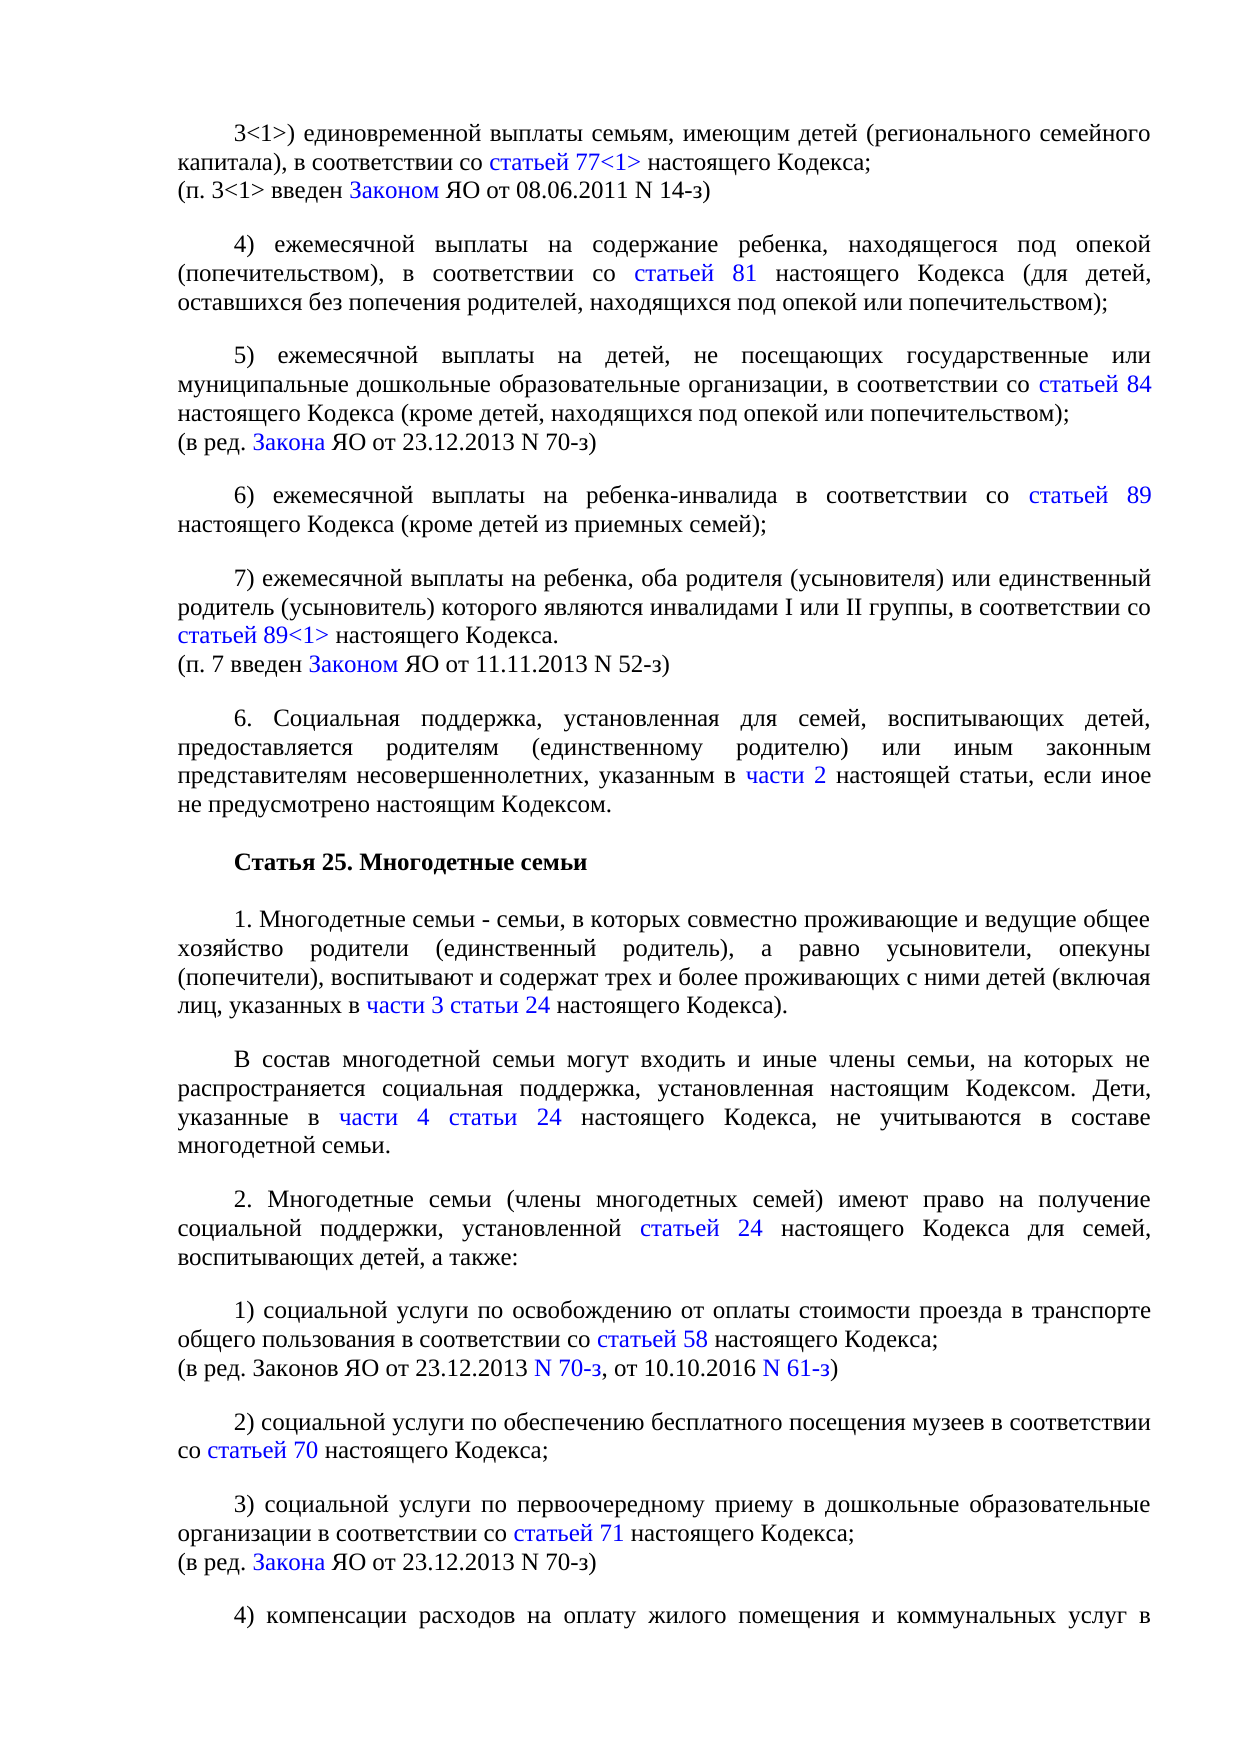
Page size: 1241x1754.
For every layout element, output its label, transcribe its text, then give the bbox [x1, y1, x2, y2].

text 3) социальной услуги по первоочередному приему в дошкольные образовательные организации в соответствии со статьей 71 настоящего Кодекса; [177, 1489, 1152, 1547]
text 5) ежемесячной выплаты на детей, не посещающих государственные или муниципальные дошкольные образовательные организации, в соответствии со статьей 84 настоящего Кодекса (кроме детей, находящихся под опекой или попечительством); [177, 341, 1152, 427]
text (в ред. Законов ЯО от 23.12.2013 N 70-з, от 10.10.2016 N 61-з) [177, 1353, 1152, 1382]
text (п. 7 введен Законом ЯО от 11.11.2013 N 52-з) [177, 649, 1152, 678]
text 6) ежемесячной выплаты на ребенка-инвалида в соответствии со статьей 89 настоящего Кодекса (кроме детей из приемных семей); [177, 481, 1152, 538]
title Статья 25. Многодетные семьи [177, 847, 1152, 876]
text 7) ежемесячной выплаты на ребенка, оба родителя (усыновителя) или единственный родитель (усыновитель) которого являются инвалидами I или II группы, в соответствии со статьей 89<1> настоящего Кодекса. [177, 563, 1152, 649]
text 2) социальной услуги по обеспечению бесплатного посещения музеев в соответствии со статьей 70 настоящего Кодекса; [177, 1407, 1152, 1464]
text (в ред. Закона ЯО от 23.12.2013 N 70-з) [177, 427, 1152, 456]
text 6. Социальная поддержка, установленная для семей, воспитывающих детей, предоставляется родителям (единственному родителю) или иным законным представителям несовершеннолетних, указанным в части 2 настоящей статьи, если иное не предусмотрено настоящим Кодексом. [177, 703, 1152, 818]
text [177, 1601, 1152, 1629]
text В состав многодетной семьи могут входить и иные члены семьи, на которых не распространяется социальная поддержка, установленная настоящим Кодексом. Дети, указанные в части 4 статьи 24 настоящего Кодекса, не учитываются в составе многодетной семьи. [177, 1044, 1152, 1159]
text 2. Многодетные семьи (члены многодетных семей) имеют право на получение социальной поддержки, установленной статьей 24 настоящего Кодекса для семей, воспитывающих детей, а также: [177, 1184, 1152, 1271]
text 1) социальной услуги по освобождению от оплаты стоимости проезда в транспорте общего пользования в соответствии со статьей 58 настоящего Кодекса; [177, 1296, 1152, 1353]
text (в ред. Закона ЯО от 23.12.2013 N 70-з) [177, 1547, 1152, 1576]
text 1. Многодетные семьи - семьи, в которых совместно проживающие и ведущие общее хозяйство родители (единственный родитель), а равно усыновители, опекуны (попечители), воспитывают и содержат трех и более проживающих с ними детей (включая лиц, указанных в части 3 статьи 24 настоящего Кодекса). [177, 904, 1152, 1019]
text 3<1>) единовременной выплаты семьям, имеющим детей (регионального семейного капитала), в соответствии со статьей 77<1> настоящего Кодекса; [177, 118, 1152, 176]
text 4) ежемесячной выплаты на содержание ребенка, находящегося под опекой (попечительством), в соответствии со статьей 81 настоящего Кодекса (для детей, оставшихся без попечения родителей, находящихся под опекой или попечительством); [177, 229, 1152, 316]
text (п. 3<1> введен Законом ЯО от 08.06.2011 N 14-з) [177, 176, 1152, 204]
